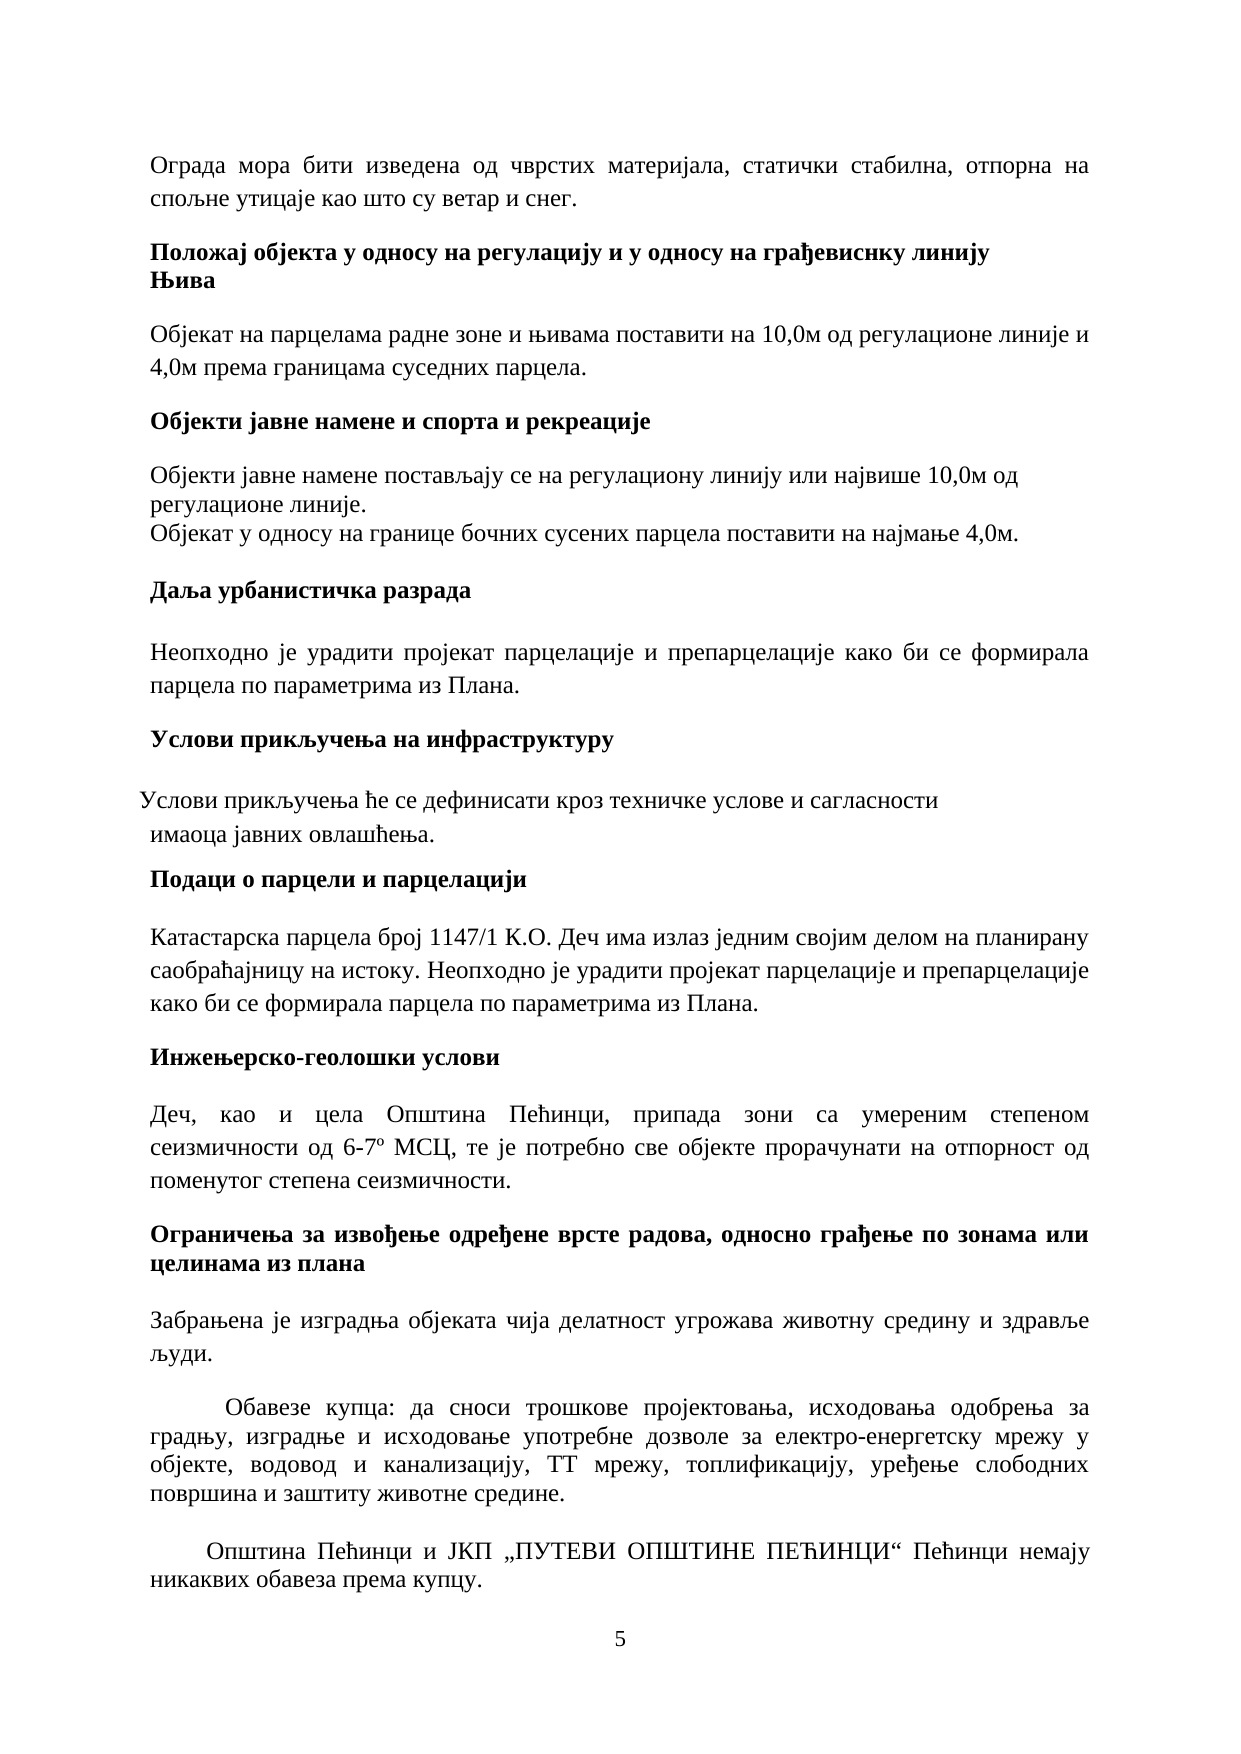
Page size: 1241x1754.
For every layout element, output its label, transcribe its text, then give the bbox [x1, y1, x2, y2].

text Катастарска парцела број 1147/1 К.О. Деч има излаз једним својим делом на планирану саобраћајницу на истоку. Неопходно је урадити пројекат парцелације и препарцелације како би се формирала парцела по параметрима из Плана. [150, 922, 1090, 1016]
list Ограда мора бити изведена од чврстих материјала, статички стабилна, отпорна на спољне утицаје као што су ветар и снег. [150, 150, 1090, 212]
list Неопходно је урадити пројекат парцелације и препарцелације како би се формирала парцела по параметрима из Плана. [150, 637, 1090, 699]
text Подаци о парцели и парцелацији [150, 864, 1090, 893]
text Деч, као и цела Општина Пећинци, припада зони са умереним степеном сеизмичности од 6-7º МСЦ, те је потребно све објекте прорачунати на отпорност од поменутог степена сеизмичности. [150, 1099, 1090, 1194]
text Објекат у односу на границе бочних сусених парцела поставити на најмање 4,0м. [150, 518, 1090, 546]
text Објекат на парцелама радне зоне и њивама поставити на 10,0м од регулационе линије и 4,0м према границама суседних парцела. [150, 319, 1090, 381]
text Ограничења за извођење одређене врсте радова, односно грађење по зонама или целинама из плана [150, 1219, 1090, 1276]
text Инжењерско-геолошки услови [150, 1042, 1090, 1070]
text Положај објекта у односу на регулацију и у односу на грађевиснку линију [150, 237, 1090, 266]
text Објекти јавне намене постављају се на регулациону линију или највише 10,0м од регулационе линије. [150, 460, 1090, 518]
list Обавезе купца: да сноси трошкове пројектовања, исходовања одобрења за градњу, изградње и исходовање употребне дозволе за електро-енергетску мрежу у објекте, водовод и канализацију, ТТ мрежу, топлификацију, уређење слободних површина и заштиту животне средине. [150, 1392, 1090, 1507]
text Услови прикључења на инфраструктуру [150, 724, 1090, 753]
text Општина Пећинци и ЈКП „ПУТЕВИ ОПШТИНЕ ПЕЋИНЦИ“ Пећинци немају никаквих обавеза према купцу. [150, 1536, 1090, 1593]
text Забрањена је изградња објеката чија делатност угрожава животну средину и здравље људи. [150, 1305, 1090, 1367]
list Њива [150, 266, 1090, 294]
text Објекти јавне намене и спорта и рекреације [150, 406, 1090, 435]
list Услови прикључења ће се дефинисати кроз техничке услове и сагласности [76, 786, 1090, 814]
list имаоца јавних овлашћења. [150, 819, 1090, 847]
text Даља урбанистичка разрада [150, 575, 1090, 604]
